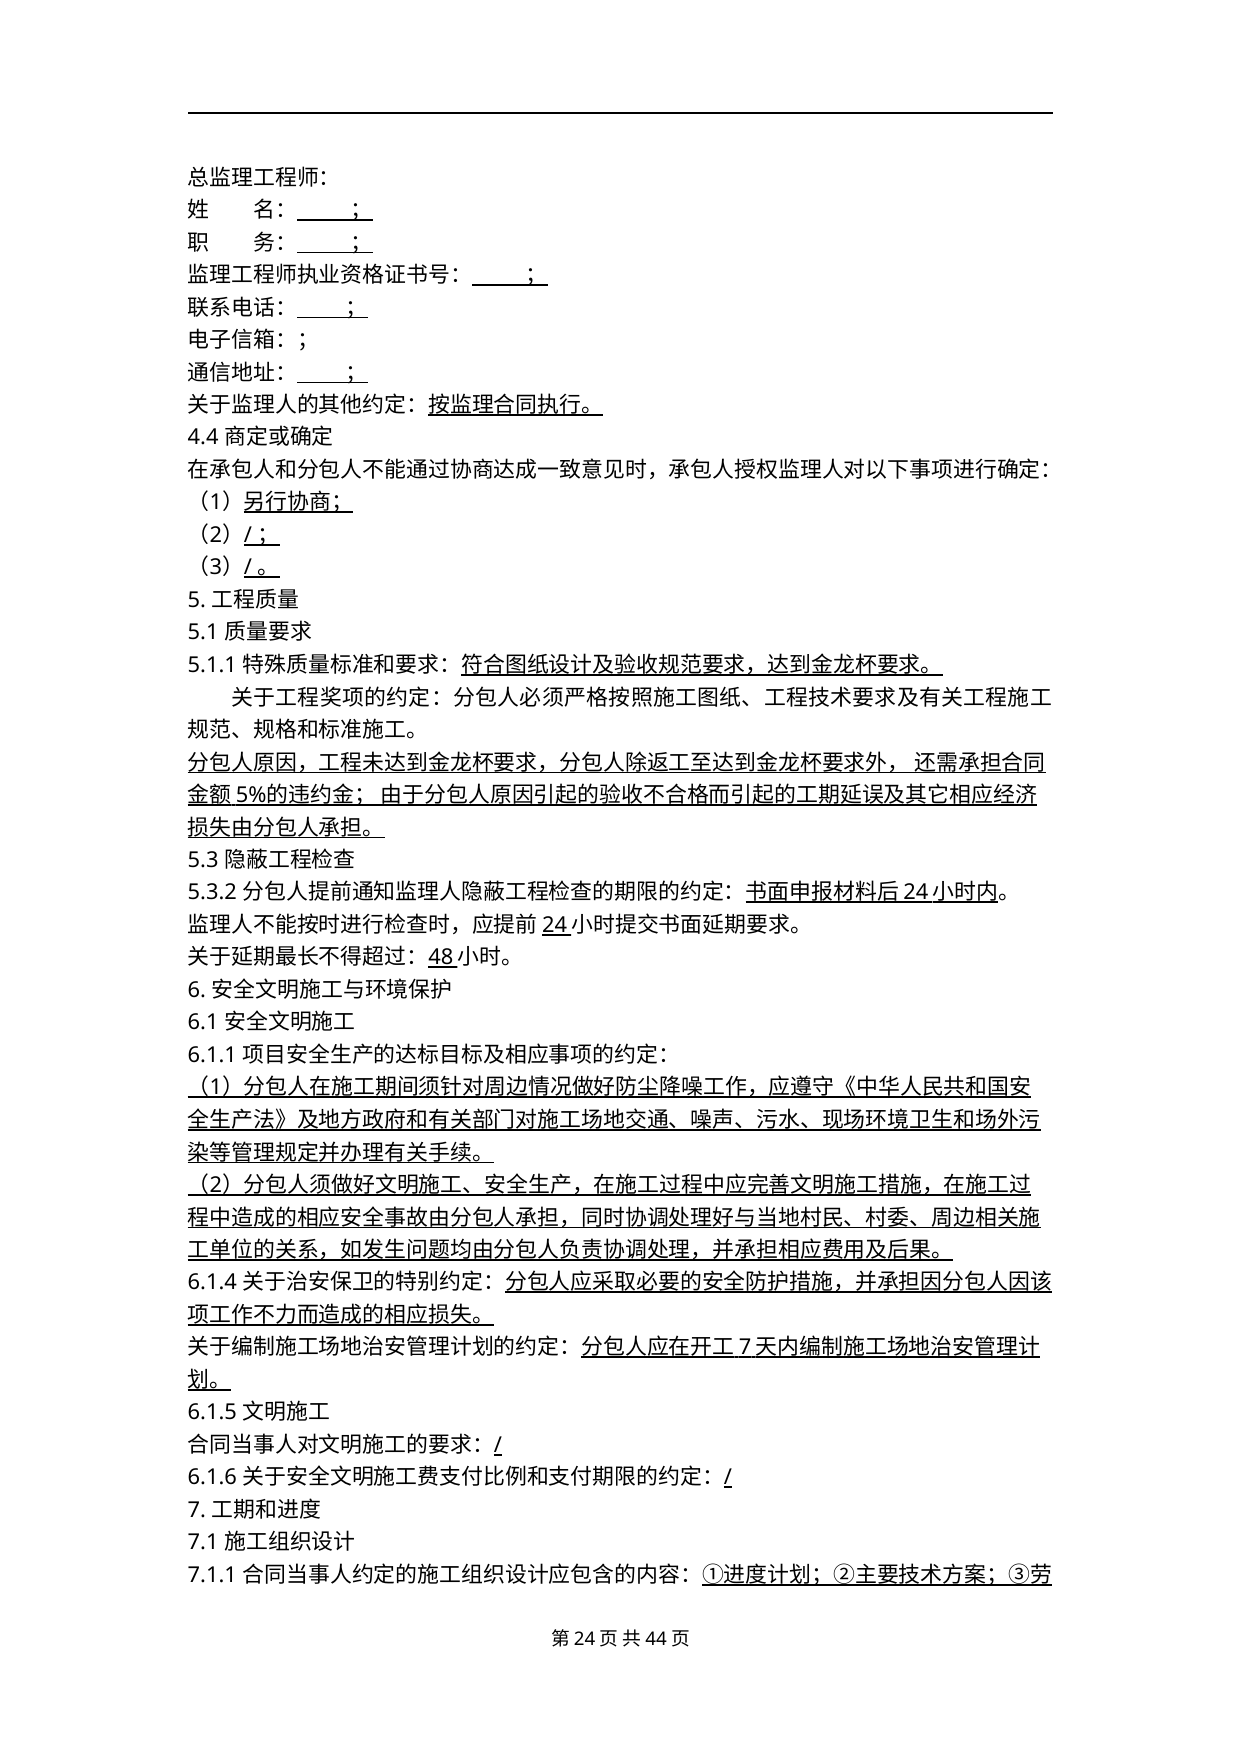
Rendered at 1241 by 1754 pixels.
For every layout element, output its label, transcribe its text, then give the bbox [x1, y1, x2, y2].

text 合同当事人对文明施工的要求：/ [187, 1427, 1053, 1459]
text 5.1 质量要求 [187, 614, 1053, 647]
text （1）另行协商； [187, 484, 1053, 517]
text 职 务： ； [187, 224, 1053, 257]
text （1）分包人在施工期间须针对周边情况做好防尘降噪工作，应遵守《中华人民共和国安全生产法》及地方政府和有关部门对施工场地交通、噪声、污水、现场环境卫生和场外污染等管理规定并办理有关手续。 [187, 1069, 1053, 1167]
text 总监理工程师： [187, 159, 1053, 192]
text 6.1.1 项目安全生产的达标目标及相应事项的约定： [187, 1037, 1053, 1069]
text 6. 安全文明施工与环境保护 [187, 972, 1053, 1004]
text 关于监理人的其他约定：按监理合同执行。 [187, 387, 1053, 419]
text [187, 1557, 1053, 1589]
text 关于工程奖项的约定：分包人必须严格按照施工图纸、工程技术要求及有关工程施工规范、规格和标准施工。 [187, 679, 1053, 744]
text 姓 名： ； [187, 192, 1053, 224]
text 6.1.6 关于安全文明施工费支付比例和支付期限的约定：/ [187, 1459, 1053, 1492]
text 关于延期最长不得超过：48小时。 [187, 939, 1053, 972]
text 4.4 商定或确定 [187, 419, 1053, 452]
text 5.1.1 特殊质量标准和要求：符合图纸设计及验收规范要求，达到金龙杯要求。 [187, 647, 1053, 679]
text 在承包人和分包人不能通过协商达成一致意见时，承包人授权监理人对以下事项进行确定： [187, 452, 1053, 484]
text 6.1.4 关于治安保卫的特别约定：分包人应采取必要的安全防护措施，并承担因分包人因该项工作不力而造成的相应损失。 [187, 1264, 1053, 1329]
text 关于编制施工场地治安管理计划的约定：分包人应在开工7天内编制施工场地治安管理计划。 [187, 1329, 1053, 1394]
text 7.1 施工组织设计 [187, 1524, 1053, 1557]
text 监理工程师执业资格证书号： ； [187, 257, 1053, 289]
text 7. 工期和进度 [187, 1492, 1053, 1524]
text （3）/ 。 [187, 549, 1053, 582]
text （2）/ ； [187, 517, 258, 549]
text （2）分包人须做好文明施工、安全生产，在施工过程中应完善文明施工措施，在施工过程中造成的相应安全事故由分包人承担，同时协调处理好与当地村民、村委、周边相关施工单位的关系，如发生问题均由分包人负责协调处理，并承担相应费用及后果。 [187, 1167, 1053, 1264]
text （2）/ ； [258, 517, 1053, 549]
text 监理人不能按时进行检查时，应提前24小时提交书面延期要求。 [187, 907, 1053, 939]
text 5.3.2 分包人提前通知监理人隐蔽工程检查的期限的约定：书面申报材料后24小时内。 [187, 874, 1053, 907]
text 电子信箱：； [187, 322, 1053, 354]
text 联系电话： ； [187, 289, 1053, 322]
text 5.3 隐蔽工程检查 [187, 842, 1053, 874]
text 6.1 安全文明施工 [187, 1004, 1053, 1037]
text 5. 工程质量 [187, 582, 1053, 614]
text 通信地址： ； [187, 354, 1053, 387]
text 6.1.5 文明施工 [187, 1394, 1053, 1427]
text 分包人原因，工程未达到金龙杯要求，分包人除返工至达到金龙杯要求外， 还需承担合同金额5%的违约金； 由于分包人原因引起的验收不合格而引起的工期延误及其它相应经济损失由分包人承担。 [187, 744, 1053, 842]
